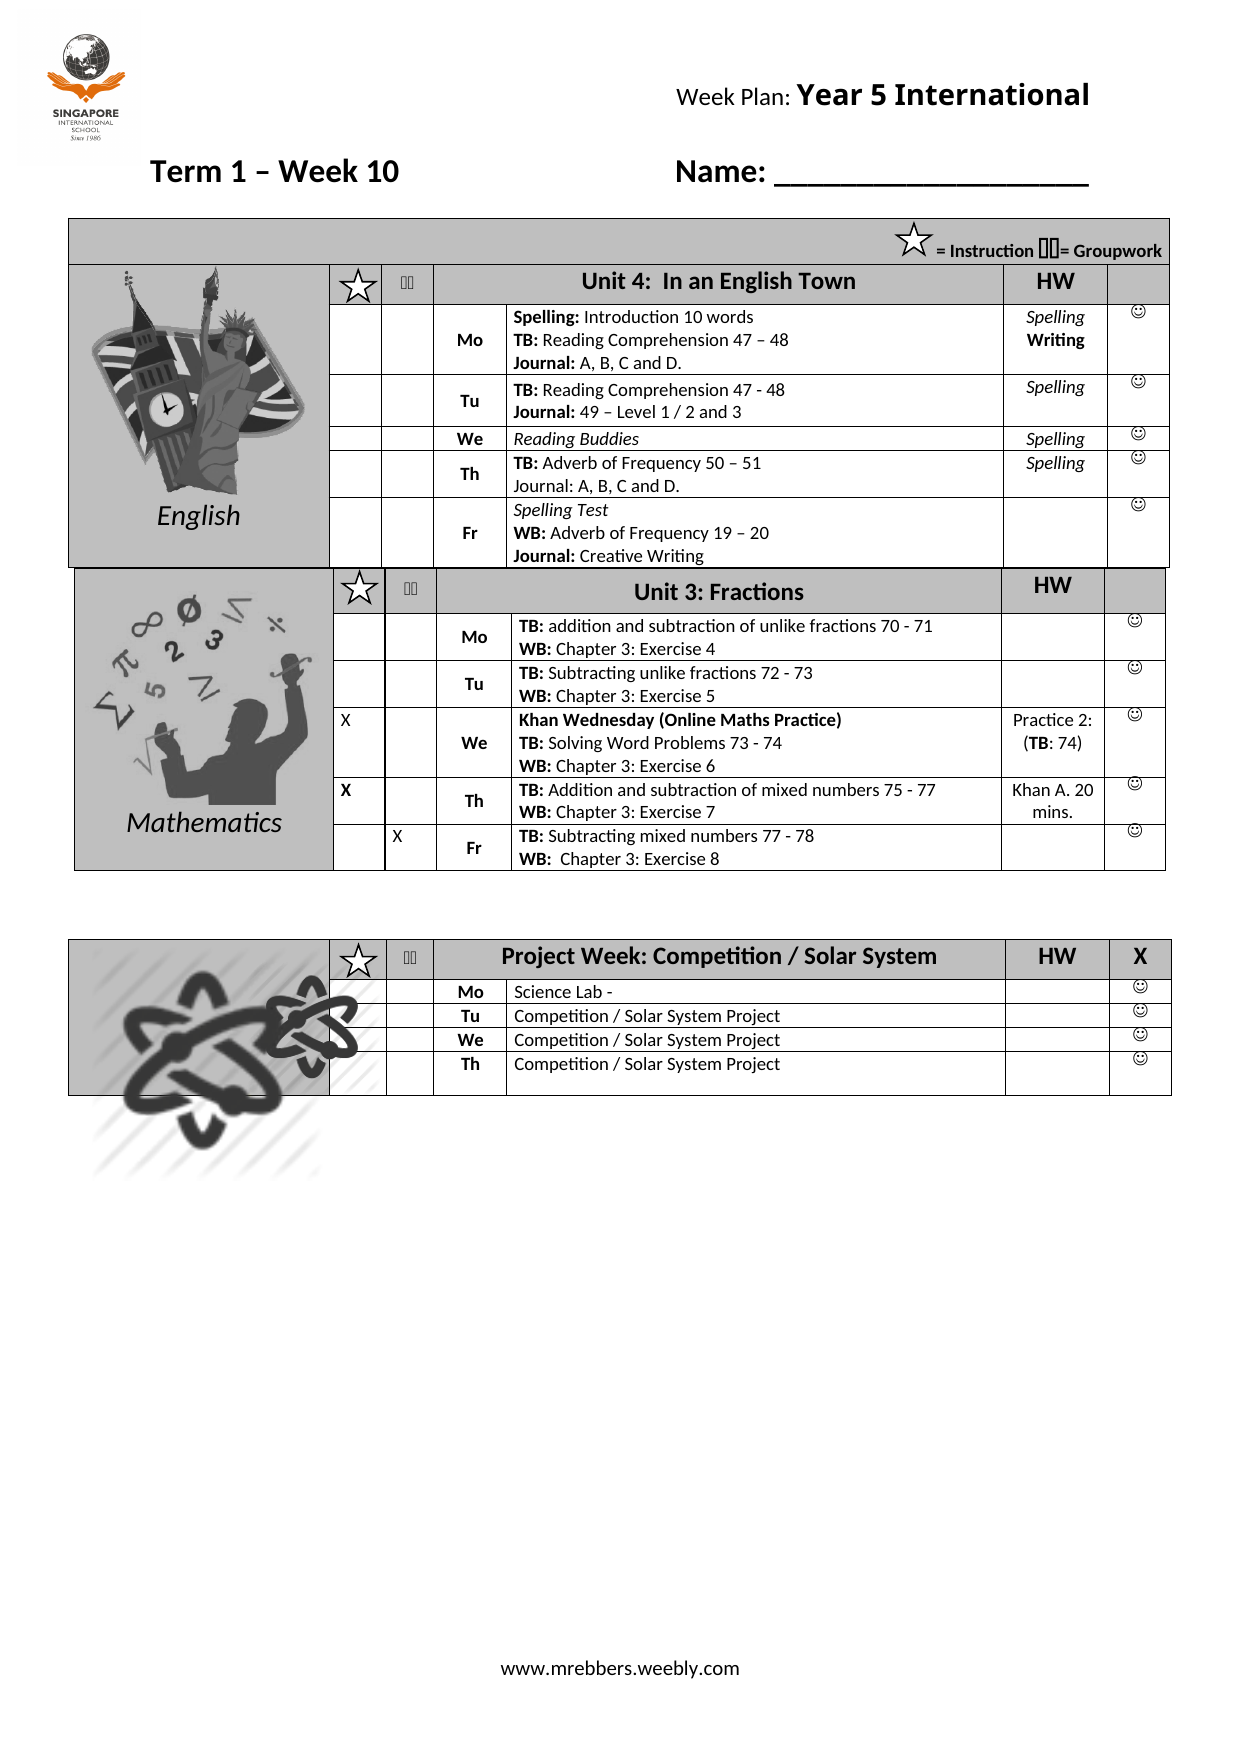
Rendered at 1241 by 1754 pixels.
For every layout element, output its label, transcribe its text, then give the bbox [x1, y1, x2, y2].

table_cell [387, 1052, 433, 1095]
table_cell [1108, 265, 1169, 304]
table_cell Spelling: Introduction 10 words TB: Reading Comprehension 47 – 48 Journal: A, B, C and D. [507, 305, 1003, 374]
table_cell [1110, 1004, 1171, 1027]
table_cell Khan A. 20 mins. [1002, 778, 1104, 823]
table_cell [1006, 1052, 1109, 1095]
table_cell [386, 778, 436, 823]
table_cell Practice 2: (TB: 74) [1002, 708, 1104, 777]
table_cell [387, 980, 433, 1003]
table_cell Spelling Writing [1004, 305, 1107, 374]
table_cell Th [434, 1052, 506, 1095]
table_cell [382, 427, 433, 450]
table_cell [1105, 708, 1165, 777]
table_cell [330, 305, 381, 374]
table_cell Tu [434, 375, 506, 426]
table_cell [1105, 778, 1165, 823]
table_cell [386, 614, 436, 660]
table_cell Competition / Solar System Project [507, 1028, 1005, 1051]
table_header Science [69, 940, 329, 1095]
table_cell Fr [434, 498, 506, 567]
table_cell [382, 305, 433, 374]
table_cell [330, 451, 381, 497]
table_cell [1108, 427, 1169, 450]
table_cell Spelling Test WB: Adverb of Frequency 19 – 20 Journal: Creative Writing [507, 498, 1003, 567]
picture [65, 246, 329, 514]
picture [85, 591, 323, 805]
table_cell [330, 265, 381, 304]
table_cell Spelling [1004, 451, 1107, 497]
table_cell Competition / Solar System Project [507, 1052, 1005, 1095]
table_cell Khan Wednesday (Online Maths Practice) TB: Solving Word Problems 73 - 74 WB: Chapter 3: Exercise 6 [512, 708, 1001, 777]
table_cell [334, 614, 384, 660]
table_cell [382, 375, 433, 426]
table_cell Competition / Solar System Project [507, 1004, 1005, 1027]
table_cell Th [437, 778, 511, 823]
table_header [334, 569, 384, 613]
table_cell [1105, 661, 1165, 707]
table_cell [1006, 1004, 1109, 1027]
table_cell [381, 980, 386, 1003]
table_cell [1110, 1028, 1171, 1051]
table_cell TB: addition and subtraction of unlike fractions 70 - 71 WB: Chapter 3: Exercise 4 [512, 614, 1001, 660]
table_cell [381, 1052, 386, 1095]
table_cell Mo [437, 614, 511, 660]
table_cell Fr [437, 825, 511, 870]
table_cell [381, 1028, 386, 1051]
table_cell We [437, 708, 511, 777]
table_cell [382, 265, 433, 304]
table_cell [1108, 375, 1169, 426]
table_cell We [434, 1028, 506, 1051]
table_cell TB: Subtracting mixed numbers 77 - 78 WB: Chapter 3: Exercise 8 [512, 825, 1001, 870]
table_cell [386, 708, 436, 777]
table_cell [382, 498, 433, 567]
table_cell TB: Adverb of Frequency 50 – 51 Journal: A, B, C and D. [507, 451, 1003, 497]
table_cell [1110, 1052, 1171, 1095]
table_cell Science Lab - [507, 980, 1005, 1003]
table_cell [334, 661, 384, 707]
table_cell TB: Addition and subtraction of mixed numbers 75 - 77 WB: Chapter 3: Exercise 7 [512, 778, 1001, 823]
table_cell [1108, 305, 1169, 374]
table_cell [1002, 614, 1104, 660]
table_header Project Week: Competition / Solar System [434, 940, 1005, 979]
table_cell Spelling [1004, 427, 1107, 450]
table_header HW [1006, 940, 1109, 979]
table_cell TB: Subtracting unlike fractions 72 - 73 WB: Chapter 3: Exercise 5 [512, 661, 1001, 707]
table_cell [1108, 498, 1169, 567]
table_cell [1110, 980, 1171, 1003]
table_cell [1108, 451, 1169, 497]
table_header [1105, 569, 1165, 613]
table_cell [1004, 498, 1107, 567]
table_cell Reading Buddies [507, 427, 1003, 450]
table_cell [387, 1028, 433, 1051]
table_cell [386, 661, 436, 707]
table_cell [330, 375, 381, 426]
table_cell HW [1004, 265, 1107, 304]
table_cell [1006, 980, 1109, 1003]
table_header [330, 940, 386, 979]
text Term 1 – Week 10 Name: ___________________ [150, 150, 1090, 191]
table_cell Tu [434, 1004, 506, 1027]
table_header [386, 569, 436, 613]
table_cell [1006, 1028, 1109, 1051]
table_header HW [1002, 569, 1104, 613]
table_cell [330, 498, 381, 567]
table_cell X [334, 708, 384, 777]
table_cell [1002, 825, 1104, 870]
table_cell TB: Reading Comprehension 47 - 48 Journal: 49 – Level 1 / 2 and 3 [507, 375, 1003, 426]
table_cell Mo [434, 980, 506, 1003]
table_cell [334, 825, 384, 870]
table_cell Tu [437, 661, 511, 707]
table_header Unit 3: Fractions [437, 569, 1001, 613]
table_cell Th [434, 451, 506, 497]
table_cell English [69, 514, 329, 567]
table_cell X [334, 778, 384, 823]
table_cell [1105, 825, 1165, 870]
table_cell Mo [434, 305, 506, 374]
table_cell X [386, 825, 436, 870]
picture [17, 9, 141, 166]
table_header Mathematics [75, 569, 333, 870]
table_cell [1002, 661, 1104, 707]
table_header [387, 940, 433, 979]
table_header = Instruction = Groupwork [69, 219, 1169, 264]
picture [92, 945, 381, 1181]
table_cell [1105, 614, 1165, 660]
table_cell [381, 1004, 386, 1027]
table_cell We [434, 427, 506, 450]
table_cell [382, 451, 433, 497]
table_cell [330, 427, 381, 450]
table_cell Spelling [1004, 375, 1107, 426]
table_header X [1110, 940, 1171, 979]
table_cell [387, 1004, 433, 1027]
table_cell Unit 4: In an English Town [434, 265, 1003, 304]
